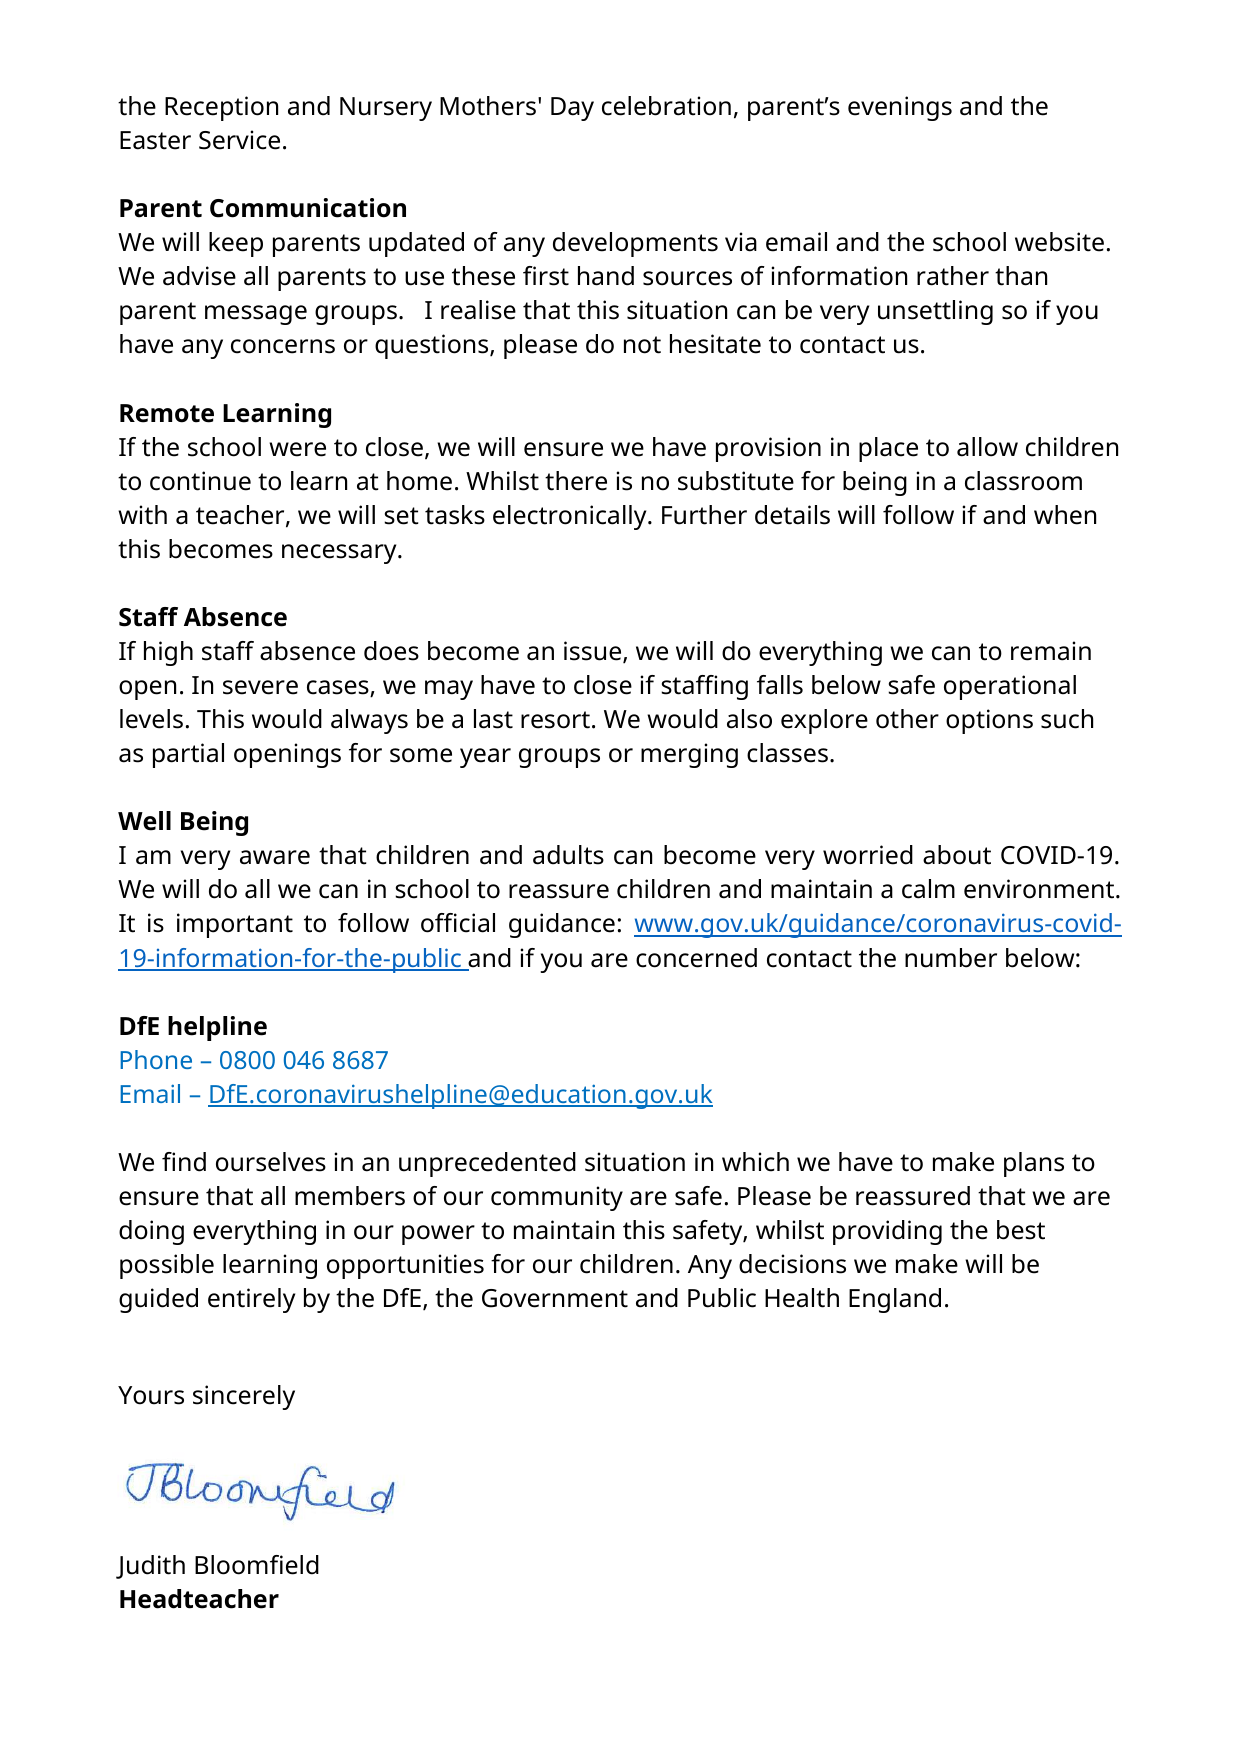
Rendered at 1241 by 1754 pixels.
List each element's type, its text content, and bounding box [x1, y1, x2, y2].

text We find ourselves in an unprecedented situation in which we have to make plans to ensure that all members of our community are safe. Please be reassured that we are doing everything in our power to maintain this safety, whilst providing the best possible learning opportunities for our children. Any decisions we make will be guided entirely by the DfE, the Government and Public Health England. [118, 1144, 1122, 1315]
text Headteacher [118, 1582, 1122, 1616]
text Email – DfE.coronavirushelpline@education.gov.uk [118, 1076, 1122, 1111]
text Remote Learning [118, 395, 1122, 429]
text Well Being [118, 804, 1122, 838]
text Parent Communication [118, 191, 1122, 225]
text I am very aware that children and adults can become very worried about COVID-19. We will do all we can in school to reassure children and maintain a calm environment. It is important to follow official guidance: www.gov.uk/guidance/coronavirus-covid-19-information-for-the-public and if you are concerned contact the number below: [118, 838, 1122, 974]
text Staff Absence [118, 599, 1122, 634]
text Judith Bloomfield [118, 1548, 1122, 1582]
text If high staff absence does become an issue, we will do everything we can to remain open. In severe cases, we may have to close if staffing falls below safe operational levels. This would always be a last resort. We would also explore other options such as partial openings for some year groups or merging classes. [118, 634, 1122, 770]
text Phone – 0800 046 8687 [118, 1042, 1122, 1076]
picture [107, 1442, 414, 1533]
text DfE helpline [118, 1008, 1122, 1042]
text Yours sincerely [118, 1378, 1122, 1412]
text We will keep parents updated of any developments via email and the school website. We advise all parents to use these first hand sources of information rather than parent message groups. I realise that this situation can be very unsettling so if you have any concerns or questions, please do not hesitate to contact us. [118, 225, 1122, 361]
text If the school were to close, we will ensure we have provision in place to allow children to continue to learn at home. Whilst there is no substitute for being in a classroom with a teacher, we will set tasks electronically. Further details will follow if and when this becomes necessary. [118, 429, 1122, 566]
